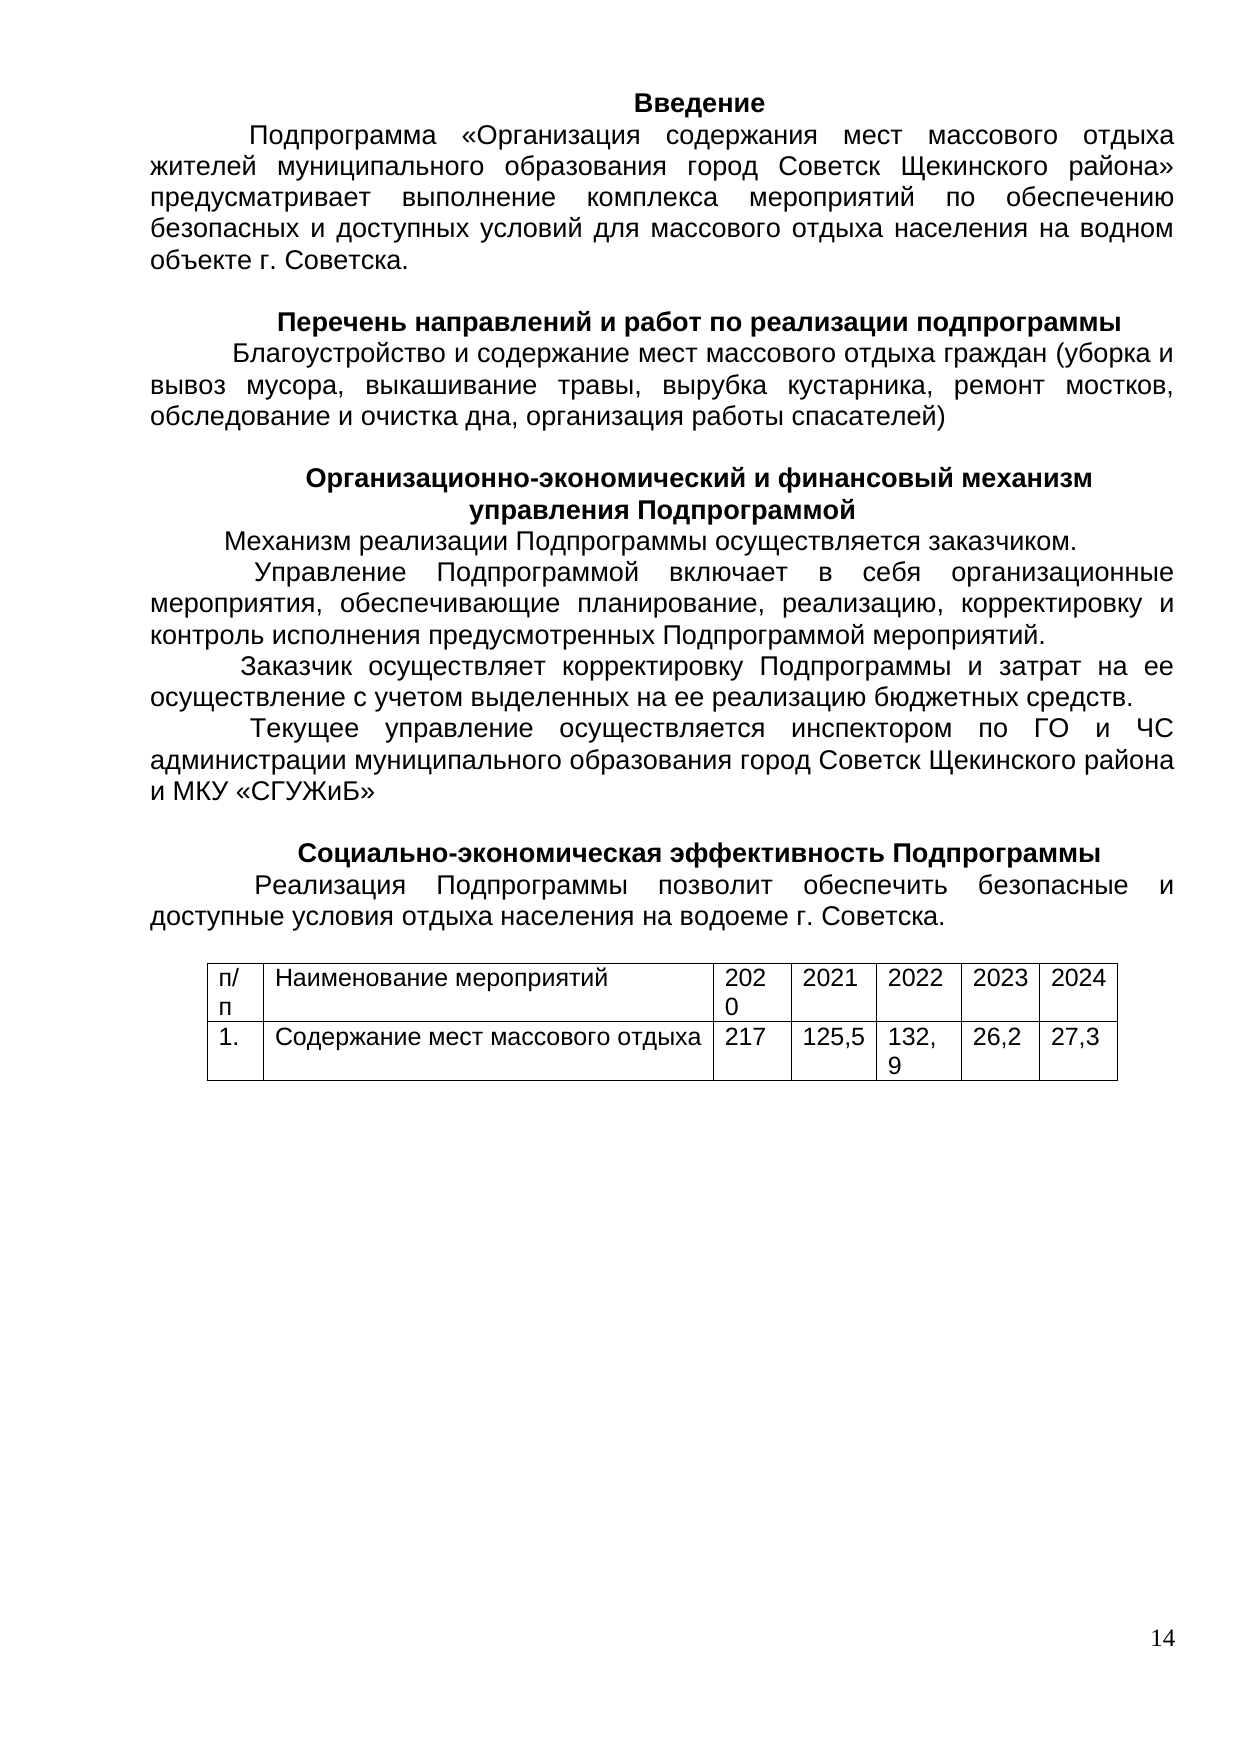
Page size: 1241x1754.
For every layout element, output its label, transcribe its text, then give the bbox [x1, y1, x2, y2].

table_header 2020 [714, 964, 791, 1021]
text Социально-экономическая эффективность Подпрограммы [150, 837, 1175, 869]
table_cell Содержание мест массового отдыха [264, 1022, 713, 1079]
table_cell 27,3 [1040, 1022, 1117, 1079]
table_header 2021 [792, 964, 876, 1021]
text Механизм реализации Подпрограммы осуществляется заказчиком. [150, 525, 1175, 556]
text Подпрограмма «Организация содержания мест массового отдыха жителей муниципального образования город Советск Щекинского района» предусматривает выполнение комплекса мероприятий по обеспечению безопасных и доступных условий для массового отдыха населения на водном объекте г. Советска. [150, 119, 1175, 275]
text Реализация Подпрограммы позволит обеспечить безопасные и доступные условия отдыха населения на водоеме г. Советска. [150, 869, 1175, 931]
table_header 2024 [1040, 964, 1117, 1021]
text Организационно-экономический и финансовый механизм управления Подпрограммой [150, 462, 1175, 525]
table_cell 1. [208, 1022, 263, 1079]
text Благоустройство и содержание мест массового отдыха граждан (уборка и вывоз мусора, выкашивание травы, вырубка кустарника, ремонт мостков, обследование и очистка дна, организация работы спасателей) [150, 337, 1175, 431]
table_header 2022 [877, 964, 961, 1021]
table_cell 217 [714, 1022, 791, 1079]
text Введение [150, 87, 1175, 119]
text Текущее управление осуществляется инспектором по ГО и ЧС администрации муниципального образования город Советск Щекинского района и МКУ «СГУЖиБ» [150, 712, 1175, 806]
text Заказчик осуществляет корректировку Подпрограммы и затрат на ее осуществление с учетом выделенных на ее реализацию бюджетных средств. [150, 650, 1175, 712]
text Управление Подпрограммой включает в себя организационные мероприятия, обеспечивающие планирование, реализацию, корректировку и контроль исполнения предусмотренных Подпрограммой мероприятий. [150, 556, 1175, 650]
text Перечень направлений и работ по реализации подпрограммы [150, 306, 1175, 337]
table_header Наименование мероприятий [264, 964, 713, 1021]
table_cell 132,9 [877, 1022, 961, 1079]
table_header 2023 [962, 964, 1039, 1021]
table_cell 26,2 [962, 1022, 1039, 1079]
table_cell 125,5 [792, 1022, 876, 1079]
table_header п/п [208, 964, 263, 1021]
